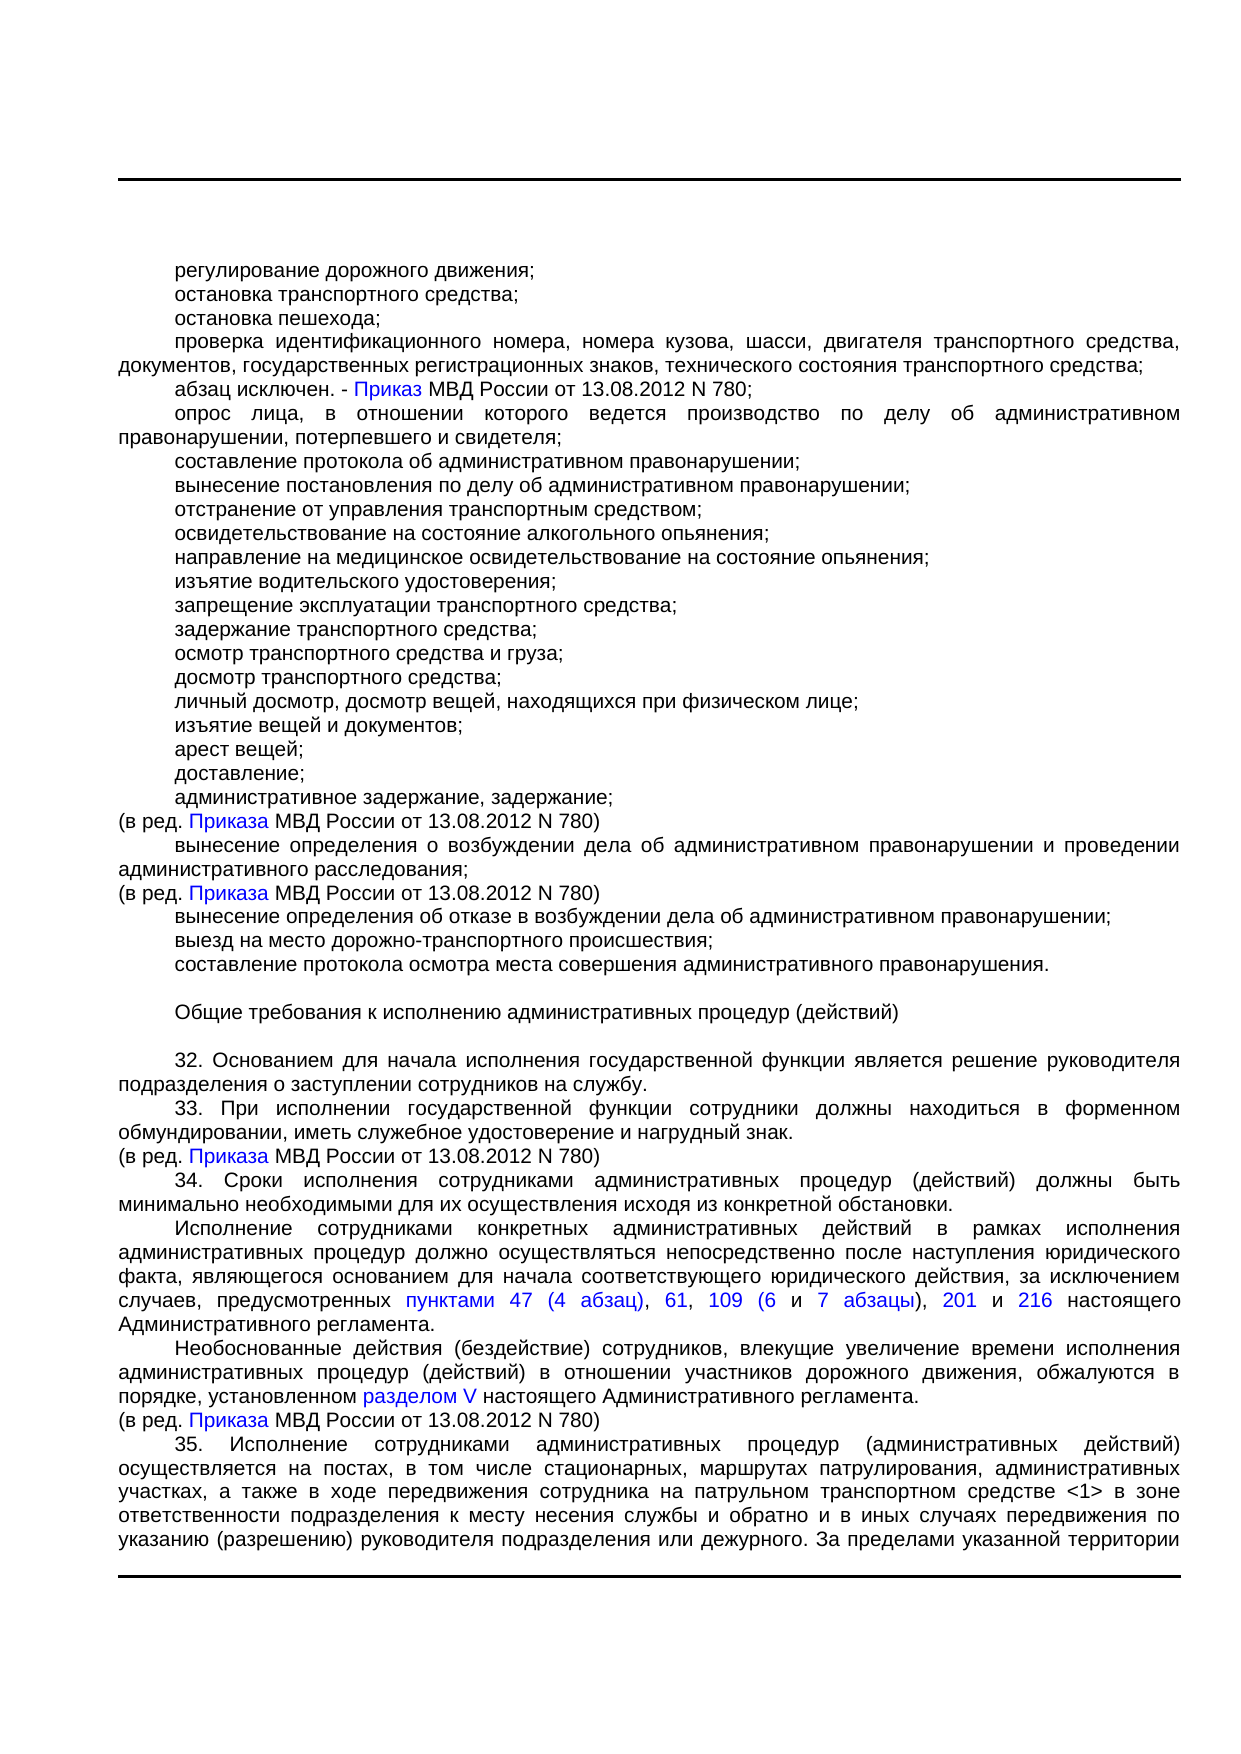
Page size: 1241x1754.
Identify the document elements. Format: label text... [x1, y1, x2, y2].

text вынесение определения об отказе в возбуждении дела об административном правонарушении; [118, 904, 1181, 928]
text проверка идентификационного номера, номера кузова, шасси, двигателя транспортного средства, документов, государственных регистрационных знаков, технического состояния транспортного средства; [118, 329, 1181, 377]
text 34. Сроки исполнения сотрудниками административных процедур (действий) должны быть минимально необходимыми для их осуществления исходя из конкретной обстановки. [118, 1168, 1181, 1216]
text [118, 1431, 1181, 1551]
text опрос лица, в отношении которого ведется производство по делу об административном правонарушении, потерпевшего и свидетеля; [118, 401, 1181, 449]
text запрещение эксплуатации транспортного средства; [118, 593, 1181, 617]
text арест вещей; [118, 737, 1181, 761]
text вынесение постановления по делу об административном правонарушении; [118, 473, 1181, 497]
text абзац исключен. - Приказ МВД России от 13.08.2012 N 780; [118, 377, 1181, 401]
text Общие требования к исполнению административных процедур (действий) [118, 1000, 1181, 1024]
text Необоснованные действия (бездействие) сотрудников, влекущие увеличение времени исполнения административных процедур (действий) в отношении участников дорожного движения, обжалуются в порядке, установленном разделом V настоящего Административного регламента. [118, 1336, 1181, 1407]
text выезд на место дорожно-транспортного происшествия; [118, 928, 1181, 952]
text остановка транспортного средства; [118, 281, 1181, 305]
text изъятие водительского удостоверения; [118, 569, 1181, 593]
text личный досмотр, досмотр вещей, находящихся при физическом лице; [118, 689, 1181, 713]
text освидетельствование на состояние алкогольного опьянения; [118, 521, 1181, 545]
text составление протокола осмотра места совершения административного правонарушения. [118, 952, 1181, 976]
text 32. Основанием для начала исполнения государственной функции является решение руководителя подразделения о заступлении сотрудников на службу. [118, 1048, 1181, 1096]
text направление на медицинское освидетельствование на состояние опьянения; [118, 545, 1181, 569]
text 33. При исполнении государственной функции сотрудники должны находиться в форменном обмундировании, иметь служебное удостоверение и нагрудный знак. [118, 1096, 1181, 1144]
text задержание транспортного средства; [118, 617, 1181, 641]
text административное задержание, задержание; [118, 784, 1181, 808]
text досмотр транспортного средства; [118, 665, 1181, 689]
text составление протокола об административном правонарушении; [118, 449, 1181, 473]
text остановка пешехода; [118, 305, 1181, 329]
text осмотр транспортного средства и груза; [118, 641, 1181, 665]
text изъятие вещей и документов; [118, 713, 1181, 737]
text отстранение от управления транспортным средством; [118, 497, 1181, 521]
text вынесение определения о возбуждении дела об административном правонарушении и проведении административного расследования; [118, 832, 1181, 880]
text (в ред. Приказа МВД России от 13.08.2012 N 780) [118, 1407, 1181, 1431]
text регулирование дорожного движения; [118, 257, 1181, 281]
text доставление; [118, 761, 1181, 784]
text (в ред. Приказа МВД России от 13.08.2012 N 780) [118, 1144, 1181, 1168]
text Исполнение сотрудниками конкретных административных действий в рамках исполнения административных процедур должно осуществляться непосредственно после наступления юридического факта, являющегося основанием для начала соответствующего юридического действия, за исключением случаев, предусмотренных пунктами 47 (4 абзац), 61, 109 (6 и 7 абзацы), 201 и 216 настоящего Административного регламента. [118, 1216, 1181, 1336]
text (в ред. Приказа МВД России от 13.08.2012 N 780) [118, 880, 1181, 904]
text (в ред. Приказа МВД России от 13.08.2012 N 780) [118, 808, 1181, 832]
